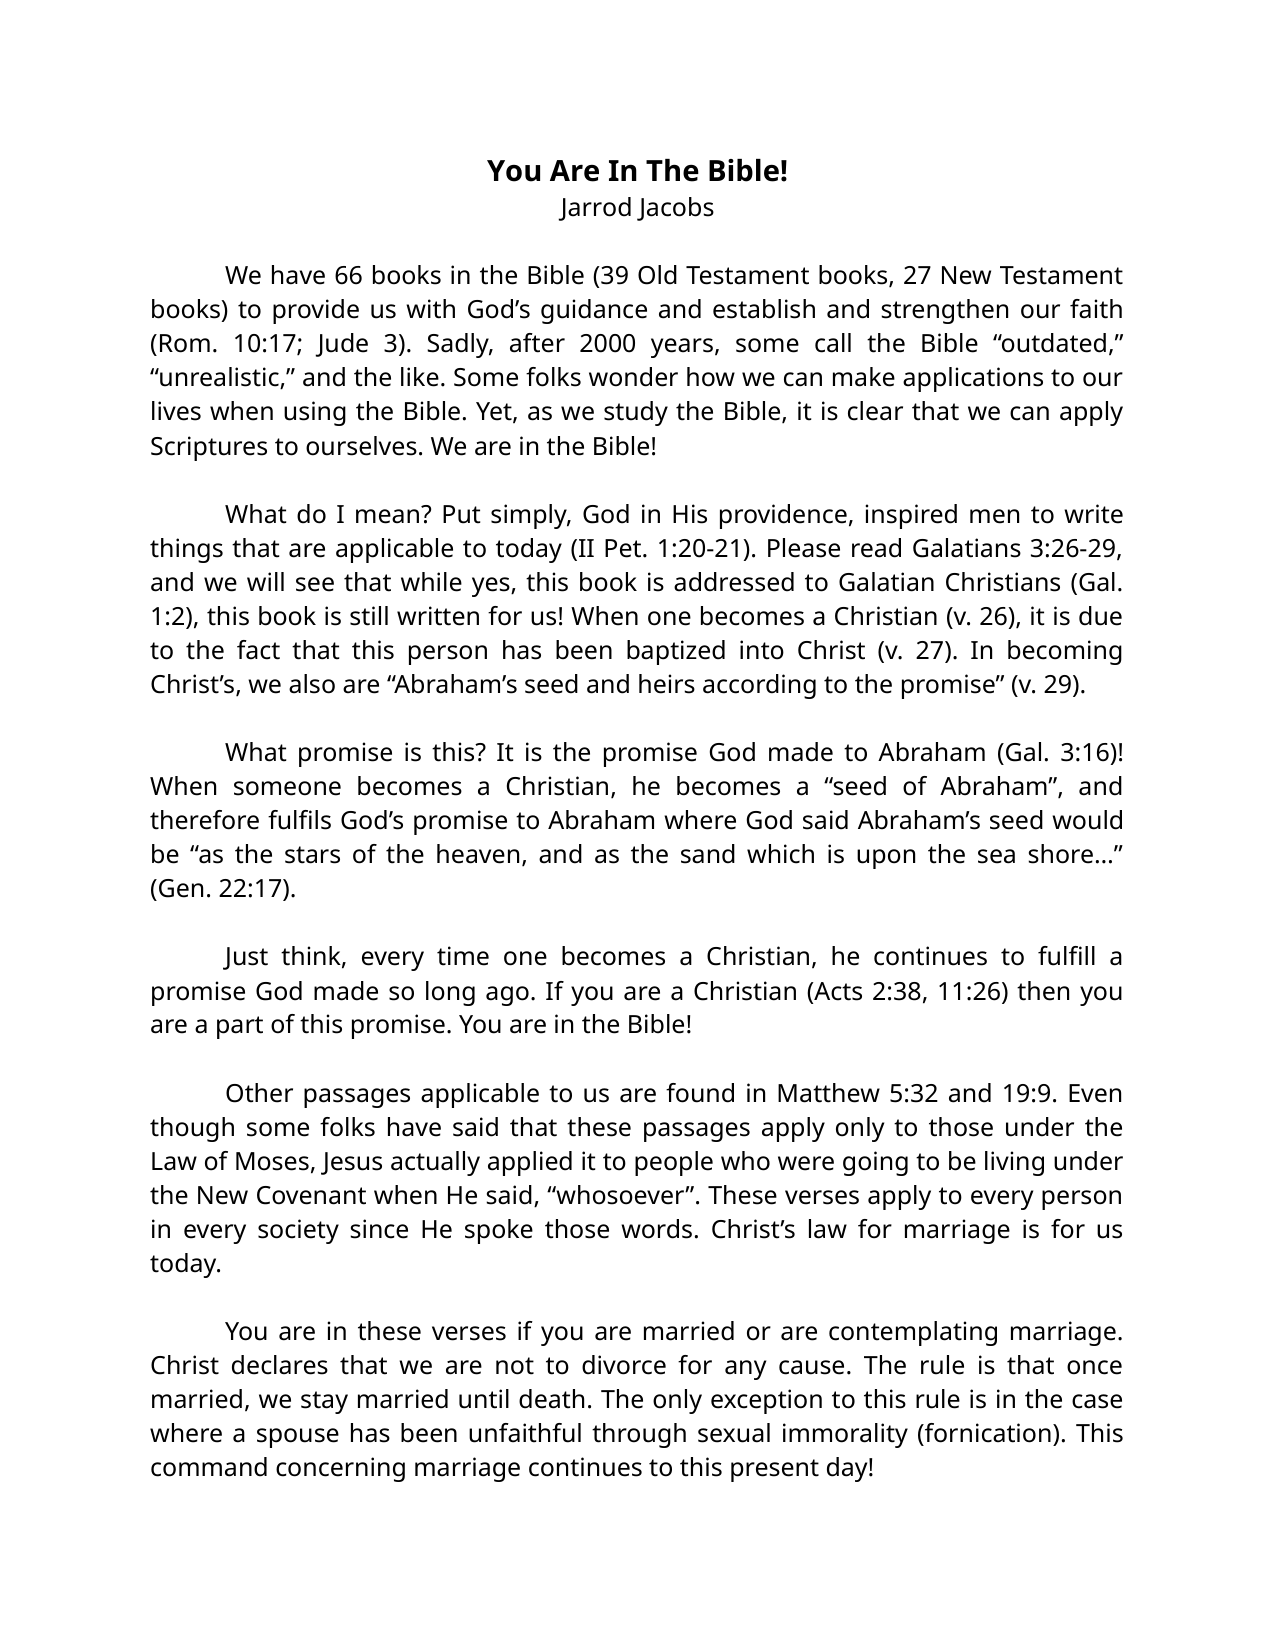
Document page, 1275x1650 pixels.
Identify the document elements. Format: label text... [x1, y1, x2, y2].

text You are in these verses if you are married or are contemplating marriage. Christ declares that we are not to divorce for any cause. The rule is that once married, we stay married until death. The only exception to this rule is in the case where a spouse has been unfaithful through sexual immorality (fornication). This command concerning marriage continues to this present day! [150, 1314, 1125, 1484]
text What promise is this? It is the promise God made to Abraham (Gal. 3:16)! When someone becomes a Christian, he becomes a “seed of Abraham”, and therefore fulfils God’s promise to Abraham where God said Abraham’s seed would be “as the stars of the heaven, and as the sand which is upon the sea shore…” (Gen. 22:17). [150, 735, 1125, 905]
text Just think, every time one becomes a Christian, he continues to fulfill a promise God made so long ago. If you are a Christian (Acts 2:38, 11:26) then you are a part of this promise. You are in the Bible! [150, 939, 1125, 1041]
text We have 66 books in the Bible (39 Old Testament books, 27 New Testament books) to provide us with God’s guidance and establish and strengthen our faith (Rom. 10:17; Jude 3). Sadly, after 2000 years, some call the Bible “outdated,” “unrealistic,” and the like. Some folks wonder how we can make applications to our lives when using the Bible. Yet, as we study the Bible, it is clear that we can apply Scriptures to ourselves. We are in the Bible! [150, 258, 1125, 462]
text You Are In The Bible! [150, 150, 1125, 190]
text Jarrod Jacobs [150, 190, 1125, 224]
text Other passages applicable to us are found in Matthew 5:32 and 19:9. Even though some folks have said that these passages apply only to those under the Law of Moses, Jesus actually applied it to people who were going to be living under the New Covenant when He said, “whosoever”. These verses apply to every person in every society since He spoke those words. Christ’s law for marriage is for us today. [150, 1075, 1125, 1280]
text What do I mean? Put simply, God in His providence, inspired men to write things that are applicable to today (II Pet. 1:20-21). Please read Galatians 3:26-29, and we will see that while yes, this book is addressed to Galatian Christians (Gal. 1:2), this book is still written for us! When one becomes a Christian (v. 26), it is due to the fact that this person has been baptized into Christ (v. 27). In becoming Christ’s, we also are “Abraham’s seed and heirs according to the promise” (v. 29). [150, 496, 1125, 701]
